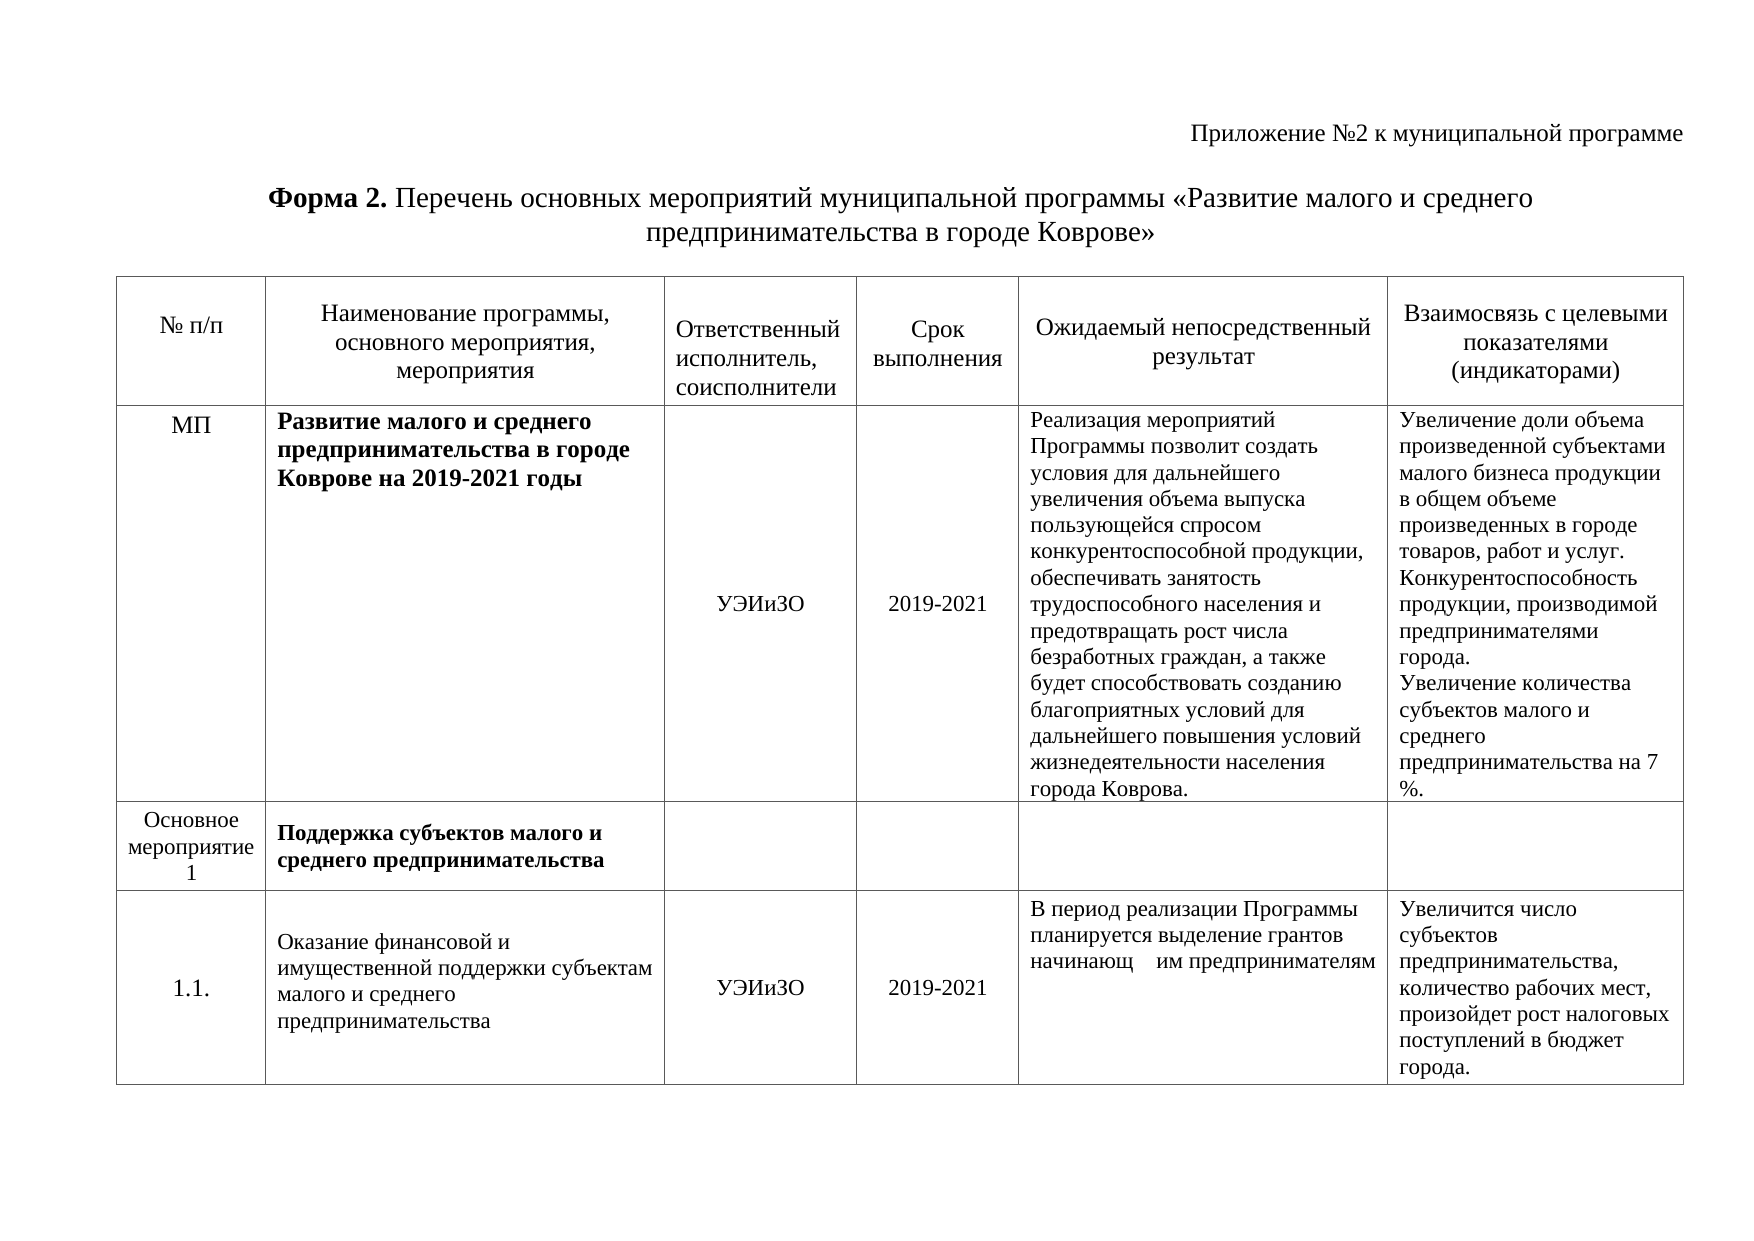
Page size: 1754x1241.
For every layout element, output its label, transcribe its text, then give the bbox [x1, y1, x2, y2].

table_cell Развитие малого и среднего предпринимательства в городе Коврове на 2019-2021 годы [266, 406, 664, 801]
table_cell МП [117, 406, 265, 801]
table_cell [1019, 802, 1387, 889]
text Форма 2. Перечень основных мероприятий муниципальной программы «Развитие малого и среднего [118, 180, 1683, 214]
table_header Ответственный исполнитель, соисполнители [665, 277, 856, 405]
table_cell Поддержка субъектов малого и среднего предпринимательства [266, 802, 664, 889]
table_cell 2019-2021 [857, 406, 1018, 801]
table_header Ожидаемый непосредственный результат [1019, 277, 1387, 405]
table_cell [665, 802, 856, 889]
table_cell В период реализации Программы планируется выделение грантов начинающ им предпринимателям [1019, 891, 1387, 1083]
table_header Наименование программы, основного мероприятия, мероприятия [266, 277, 664, 405]
table_header № п/п [117, 277, 265, 405]
table_header Срок выполнения [857, 277, 1018, 405]
table_cell Увеличение доли объема произведенной субъектами малого бизнеса продукции в общем объеме произведенных в городе товаров, работ и услуг. Конкурентоспособность продукции, производимой предпринимателями города. Увеличение количества субъектов малого и среднего предпринимательства на 7 %. [1388, 406, 1683, 801]
table_cell УЭИиЗО [665, 406, 856, 801]
table_cell [857, 802, 1018, 889]
table_cell 2019-2021 [857, 891, 1018, 1083]
table_cell 1.1. [117, 891, 265, 1083]
table_cell УЭИиЗО [665, 891, 856, 1083]
text предпринимательства в городе Коврове» [118, 214, 1683, 247]
table_header Взаимосвязь с целевыми показателями (индикаторами) [1388, 277, 1683, 405]
text Приложение №2 к муниципальной программе [118, 118, 1683, 147]
table_cell Оказание финансовой и имущественной поддержки субъектам малого и среднего предпринимательства [266, 891, 664, 1083]
table_cell Реализация мероприятий Программы позволит создать условия для дальнейшего увеличения объема выпуска пользующейся спросом конкурентоспособной продукции, обеспечивать занятость трудоспособного населения и предотвращать рост числа безработных граждан, а также будет способствовать созданию благоприятных условий для дальнейшего повышения условий жизнедеятельности населения города Коврова. [1019, 406, 1387, 801]
table_cell Увеличится число субъектов предпринимательства, количество рабочих мест, произойдет рост налоговых поступлений в бюджет города. [1388, 891, 1683, 1083]
table_cell Основное мероприятие 1 [117, 802, 265, 889]
table_cell [1388, 802, 1683, 889]
